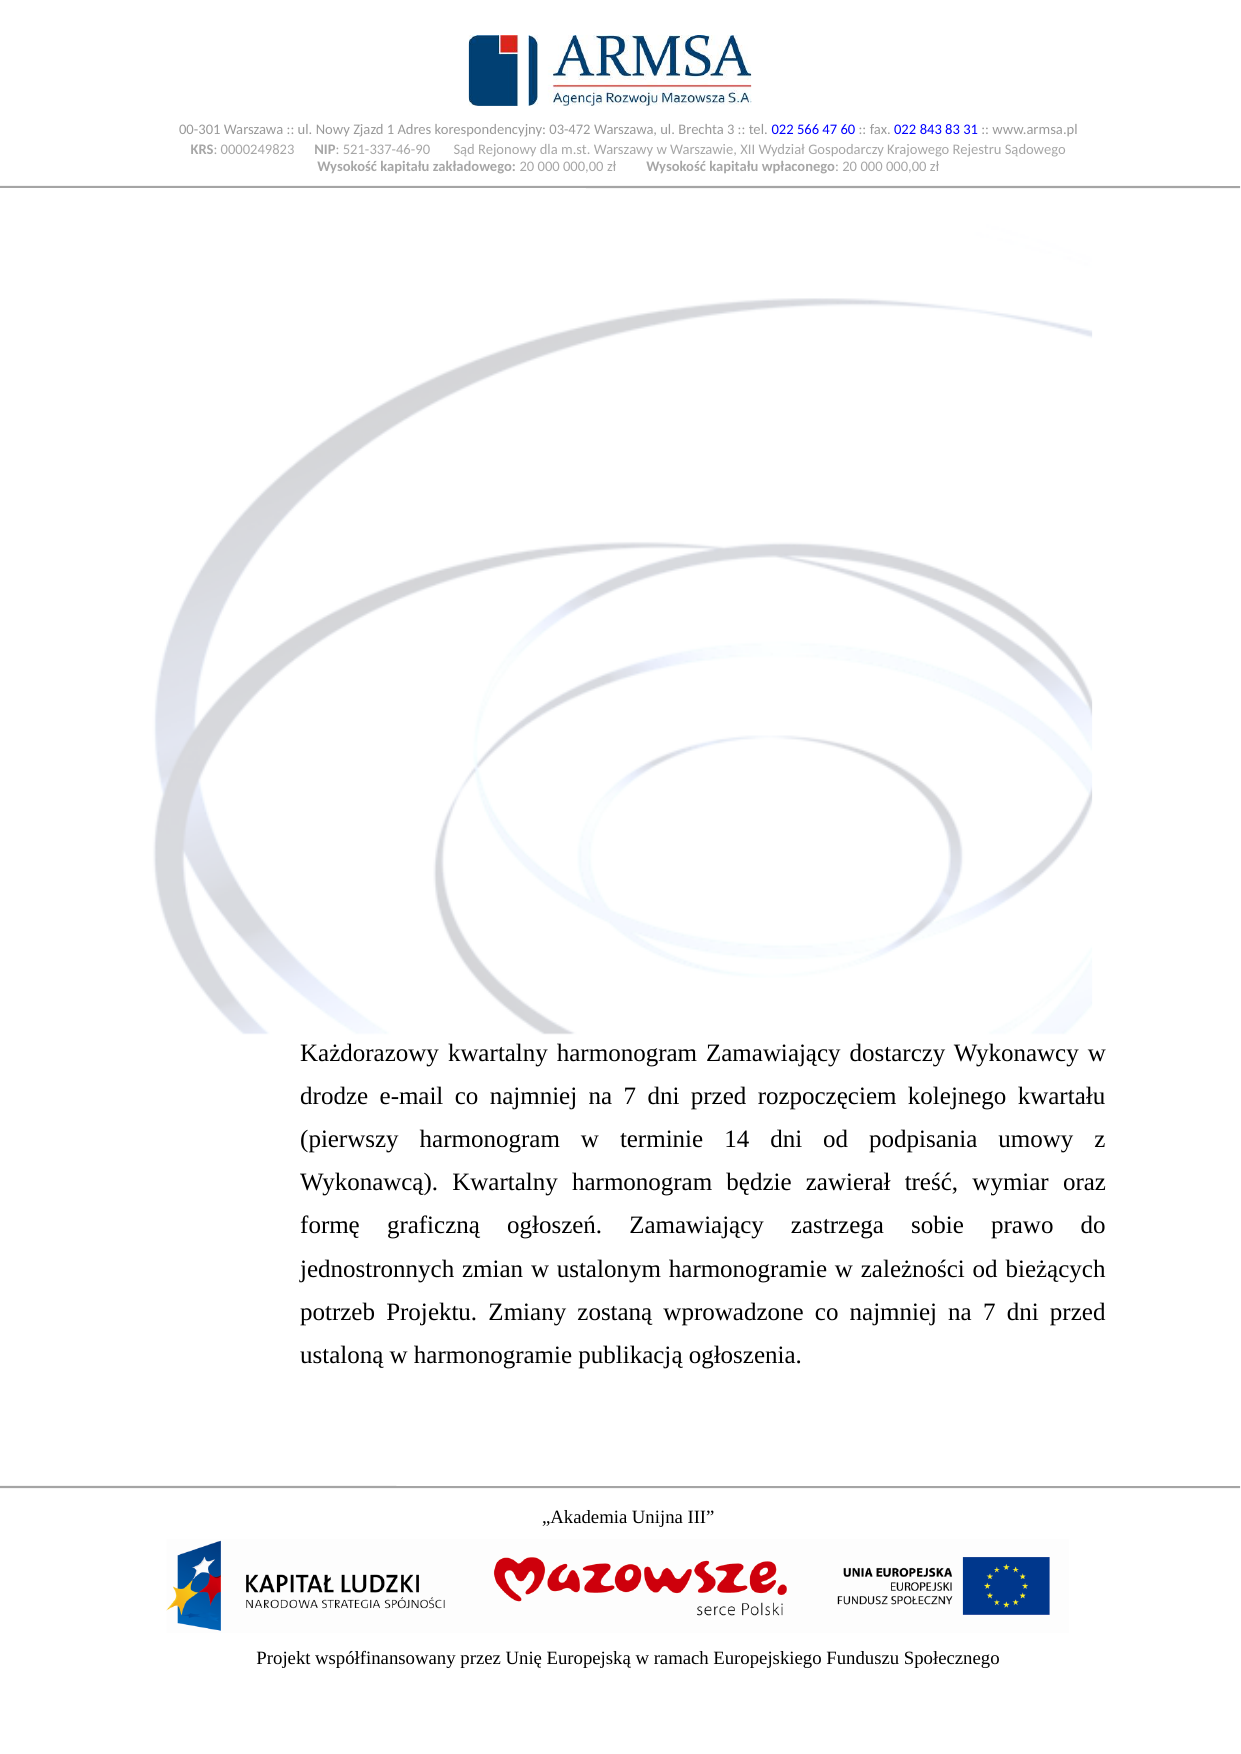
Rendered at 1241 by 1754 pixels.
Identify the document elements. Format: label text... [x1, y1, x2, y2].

picture [468, 35, 752, 106]
list Publikacja ogłoszeń odbywać się będzie na podstawie ustalonego każdorazowo przez Zamawiającego kwartalnego (kwartał kalendarzowy) harmonogramu ogłoszeń. Pierwszy harmonogram będzie ustalony na okres do końca kwartału kalendarzowego, w którym została zawarta umowa z Wykonawcą. Każdorazowy kwartalny harmonogram Zamawiający dostarczy Wykonawcy w drodze e-mail co najmniej na 7 dni przed rozpoczęciem kolejnego kwartału (pierwszy harmonogram w terminie 14 dni od podpisania umowy z Wykonawcą). Kwartalny harmonogram będzie zawierał treść, wymiar oraz formę graficzną ogłoszeń. Zamawiający zastrzega sobie prawo do jednostronnych zmian w ustalonym harmonogramie w zależności od bieżących potrzeb Projektu. Zmiany zostaną wprowadzone co najmniej na 7 dni przed ustaloną w harmonogramie publikacją ogłoszenia. [262, 1038, 1106, 1369]
picture [166, 1539, 1069, 1633]
